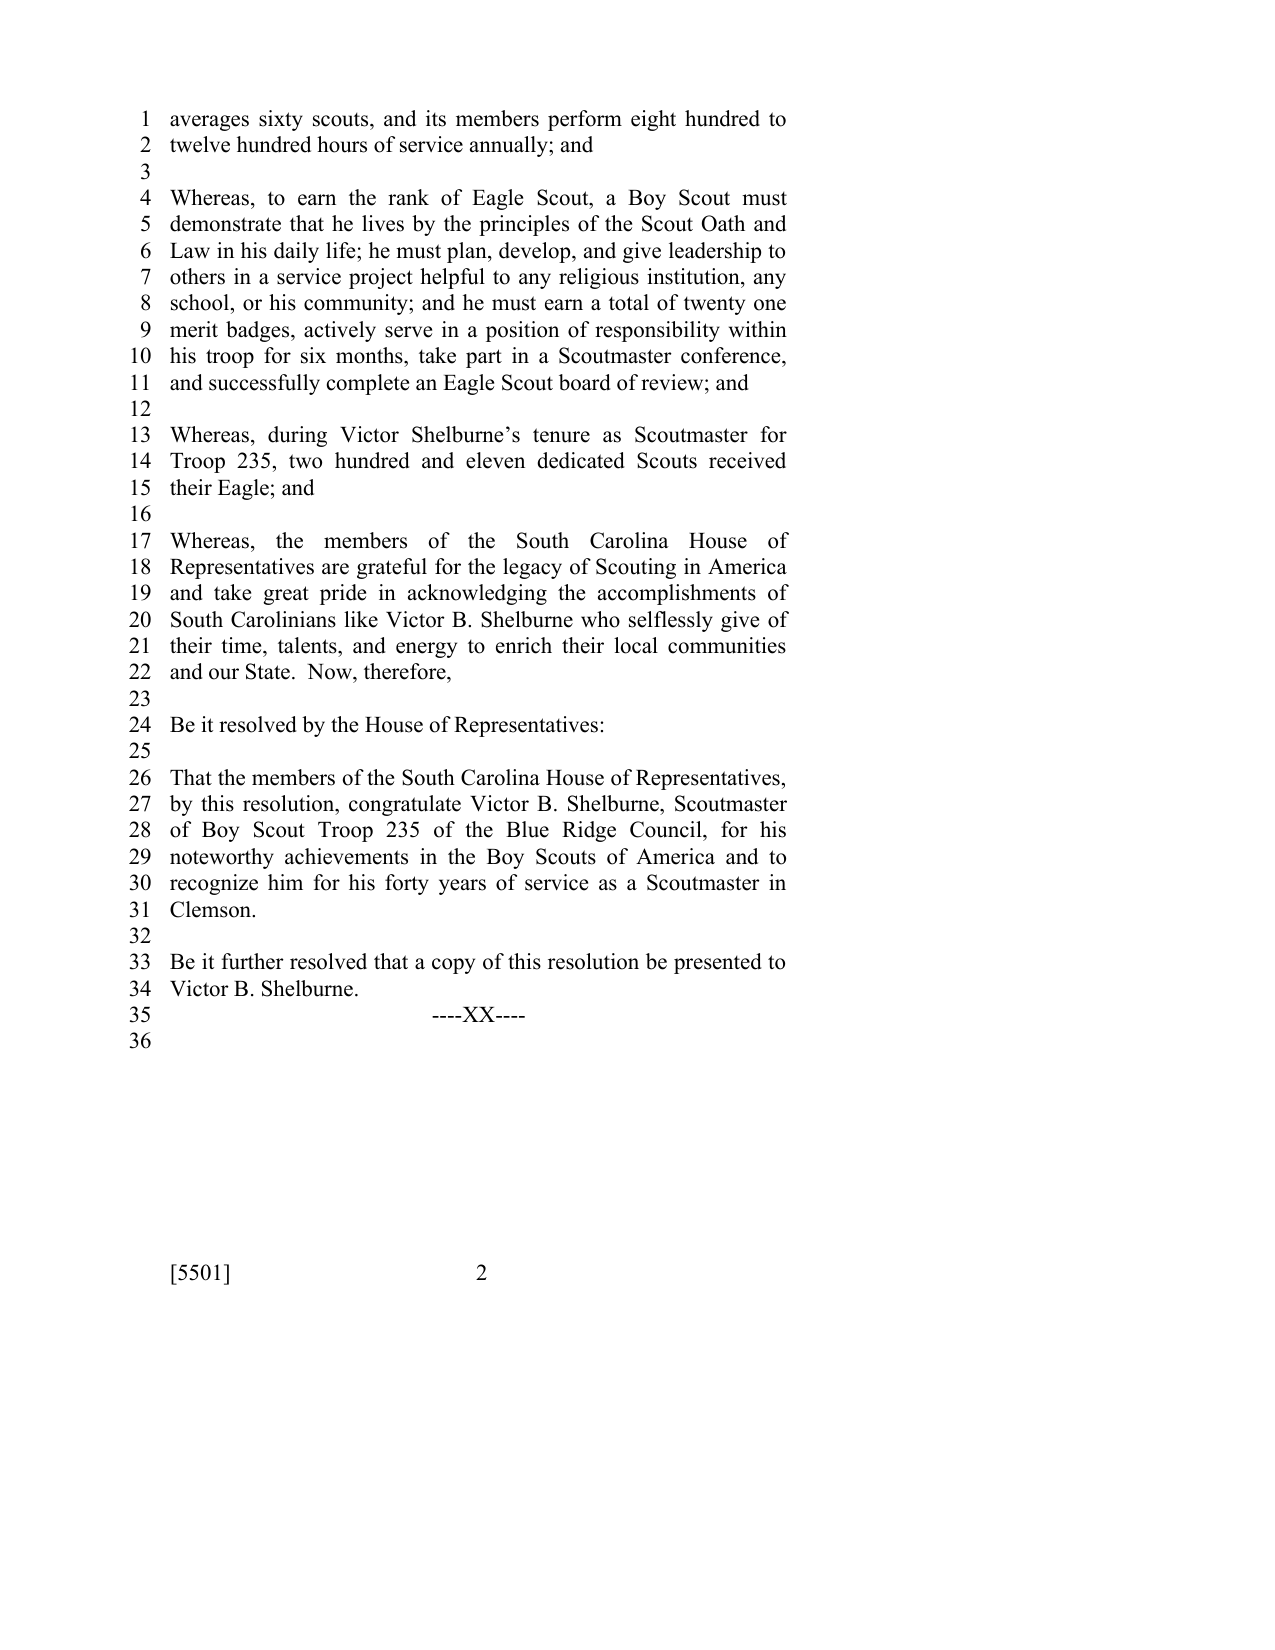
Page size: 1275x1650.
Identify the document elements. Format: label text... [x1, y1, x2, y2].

text Whereas, the members of the South Carolina House of Representatives are grateful for the legacy of Scouting in America and take great pride in acknowledging the accomplishments of South Carolinians like Victor B. Shelburne who selflessly give of their time, talents, and energy to enrich their local communities and our State. Now, therefore, [169, 527, 787, 685]
text ----XX---- [169, 1001, 787, 1027]
text Whereas, to earn the rank of Eagle Scout, a Boy Scout must demonstrate that he lives by the principles of the Scout Oath and Law in his daily life; he must plan, develop, and give leadership to others in a service project helpful to any religious institution, any school, or his community; and he must earn a total of twenty one merit badges, actively serve in a position of responsibility within his troop for six months, take part in a Scoutmaster conference, and successfully complete an Eagle Scout board of review; and [169, 184, 787, 395]
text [169, 105, 787, 158]
text Be it further resolved that a copy of this resolution be presented to Victor B. Shelburne. [169, 948, 787, 1001]
text Be it resolved by the House of Representatives: [169, 711, 787, 737]
text Whereas, during Victor Shelburne’s tenure as Scoutmaster for Troop 235, two hundred and eleven dedicated Scouts received their Eagle; and [169, 421, 787, 500]
text That the members of the South Carolina House of Representatives, by this resolution, congratulate Victor B. Shelburne, Scoutmaster of Boy Scout Troop 235 of the Blue Ridge Council, for his noteworthy achievements in the Boy Scouts of America and to recognize him for his forty years of service as a Scoutmaster in Clemson. [169, 764, 787, 922]
